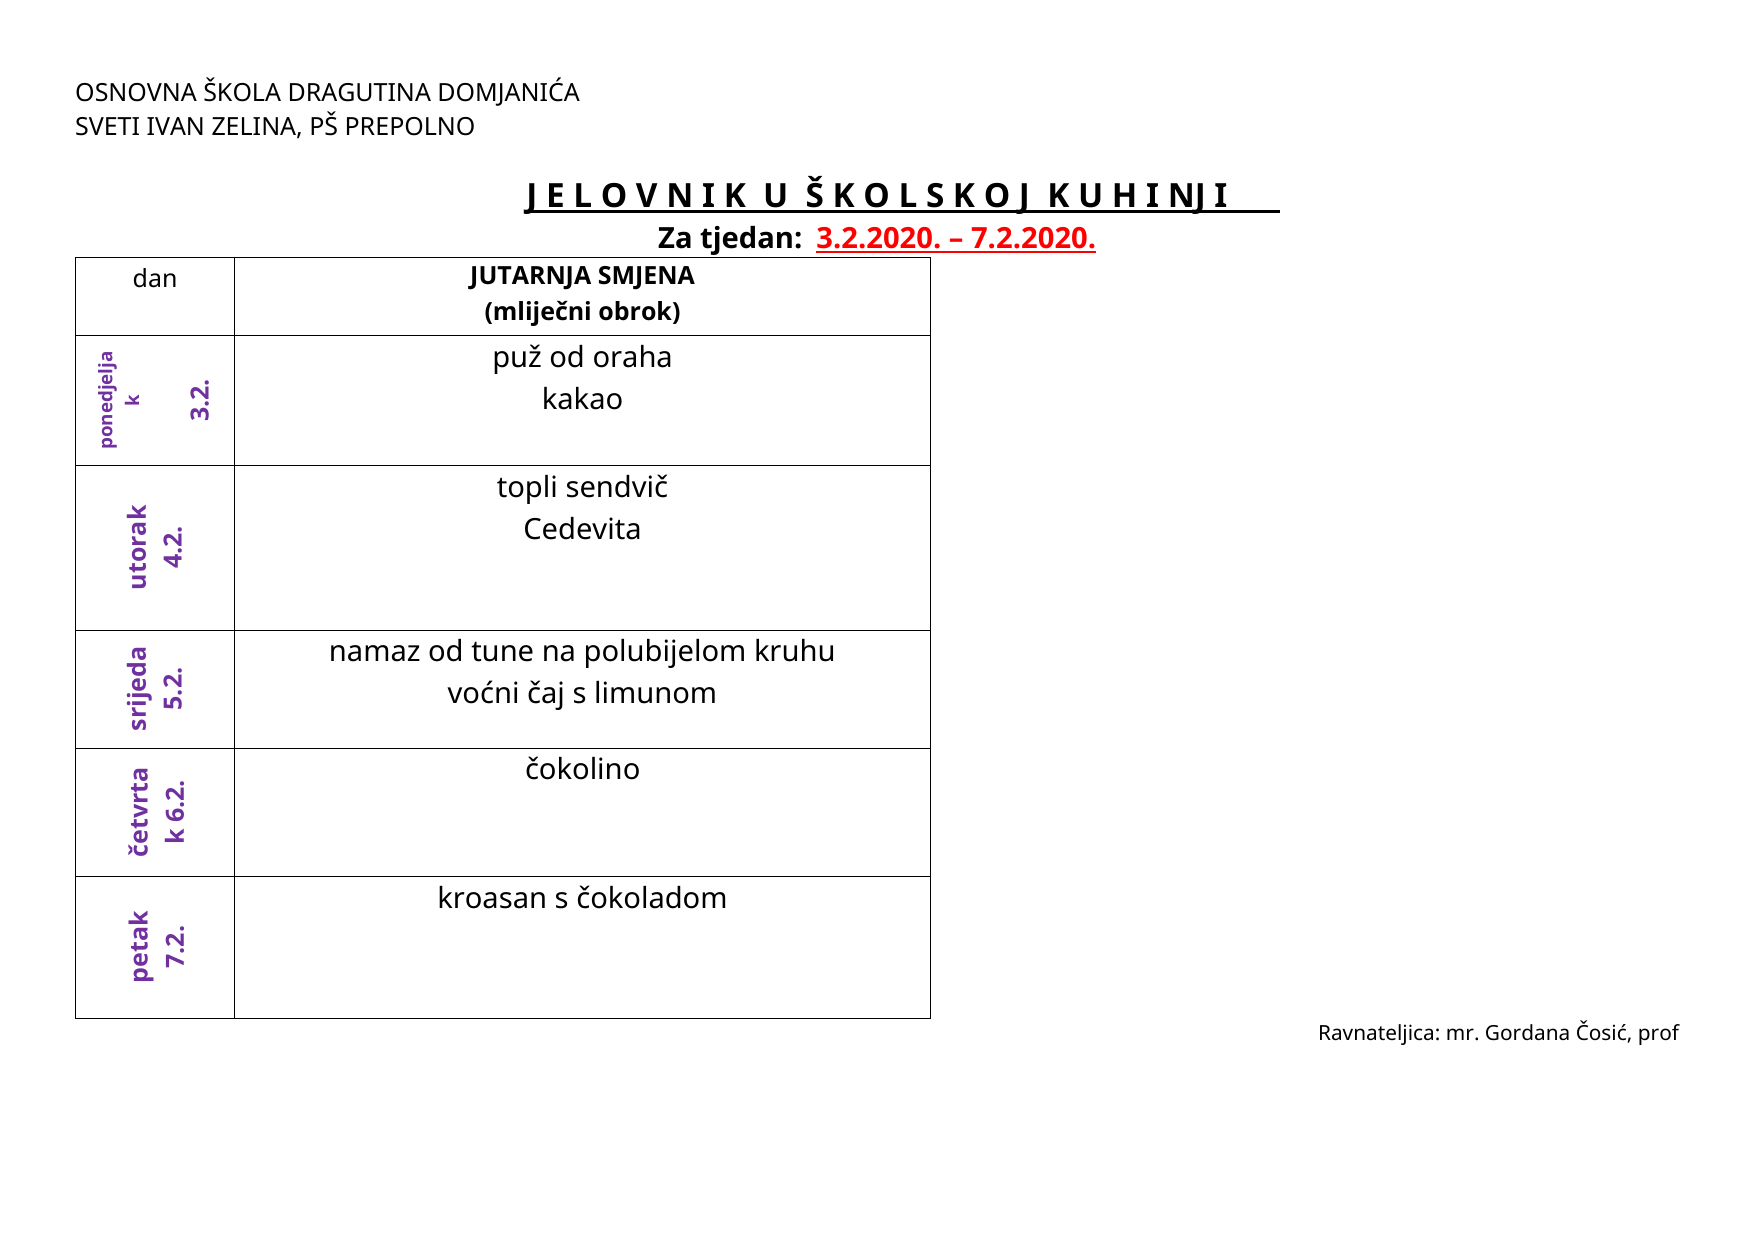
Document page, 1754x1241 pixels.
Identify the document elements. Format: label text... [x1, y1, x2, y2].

table_cell čokolino [235, 749, 930, 876]
text OSNOVNA ŠKOLA DRAGUTINA DOMJANIĆA [75, 75, 1679, 109]
text SVETI IVAN ZELINA, PŠ PREPOLNO [75, 109, 1679, 143]
table_cell petak 7.2. [76, 877, 234, 1017]
table_cell namaz od tune na polubijelom kruhu voćni čaj s limunom [235, 631, 930, 748]
table_cell ponedjeljak 3.2. [76, 336, 234, 465]
table_cell topli sendvič Cedevita [235, 466, 930, 629]
table_cell kroasan s čokoladom [235, 877, 930, 1017]
table_cell četvrtak 6.2. [76, 749, 234, 876]
text Ravnateljica: mr. Gordana Čosić, prof [75, 1018, 1679, 1047]
table_cell srijeda 5.2. [76, 631, 234, 748]
table_header JUTARNJA SMJENA (mliječni obrok) [235, 258, 930, 335]
table_header dan [76, 258, 234, 335]
text J E L O V N I K U Š K O L S K O J K U H I NJ I [75, 172, 1679, 217]
text Za tjedan: 3.2.2020. – 7.2.2020. [75, 217, 1679, 257]
table_cell puž od oraha kakao [235, 336, 930, 465]
table_cell utorak 4.2. [76, 466, 234, 629]
